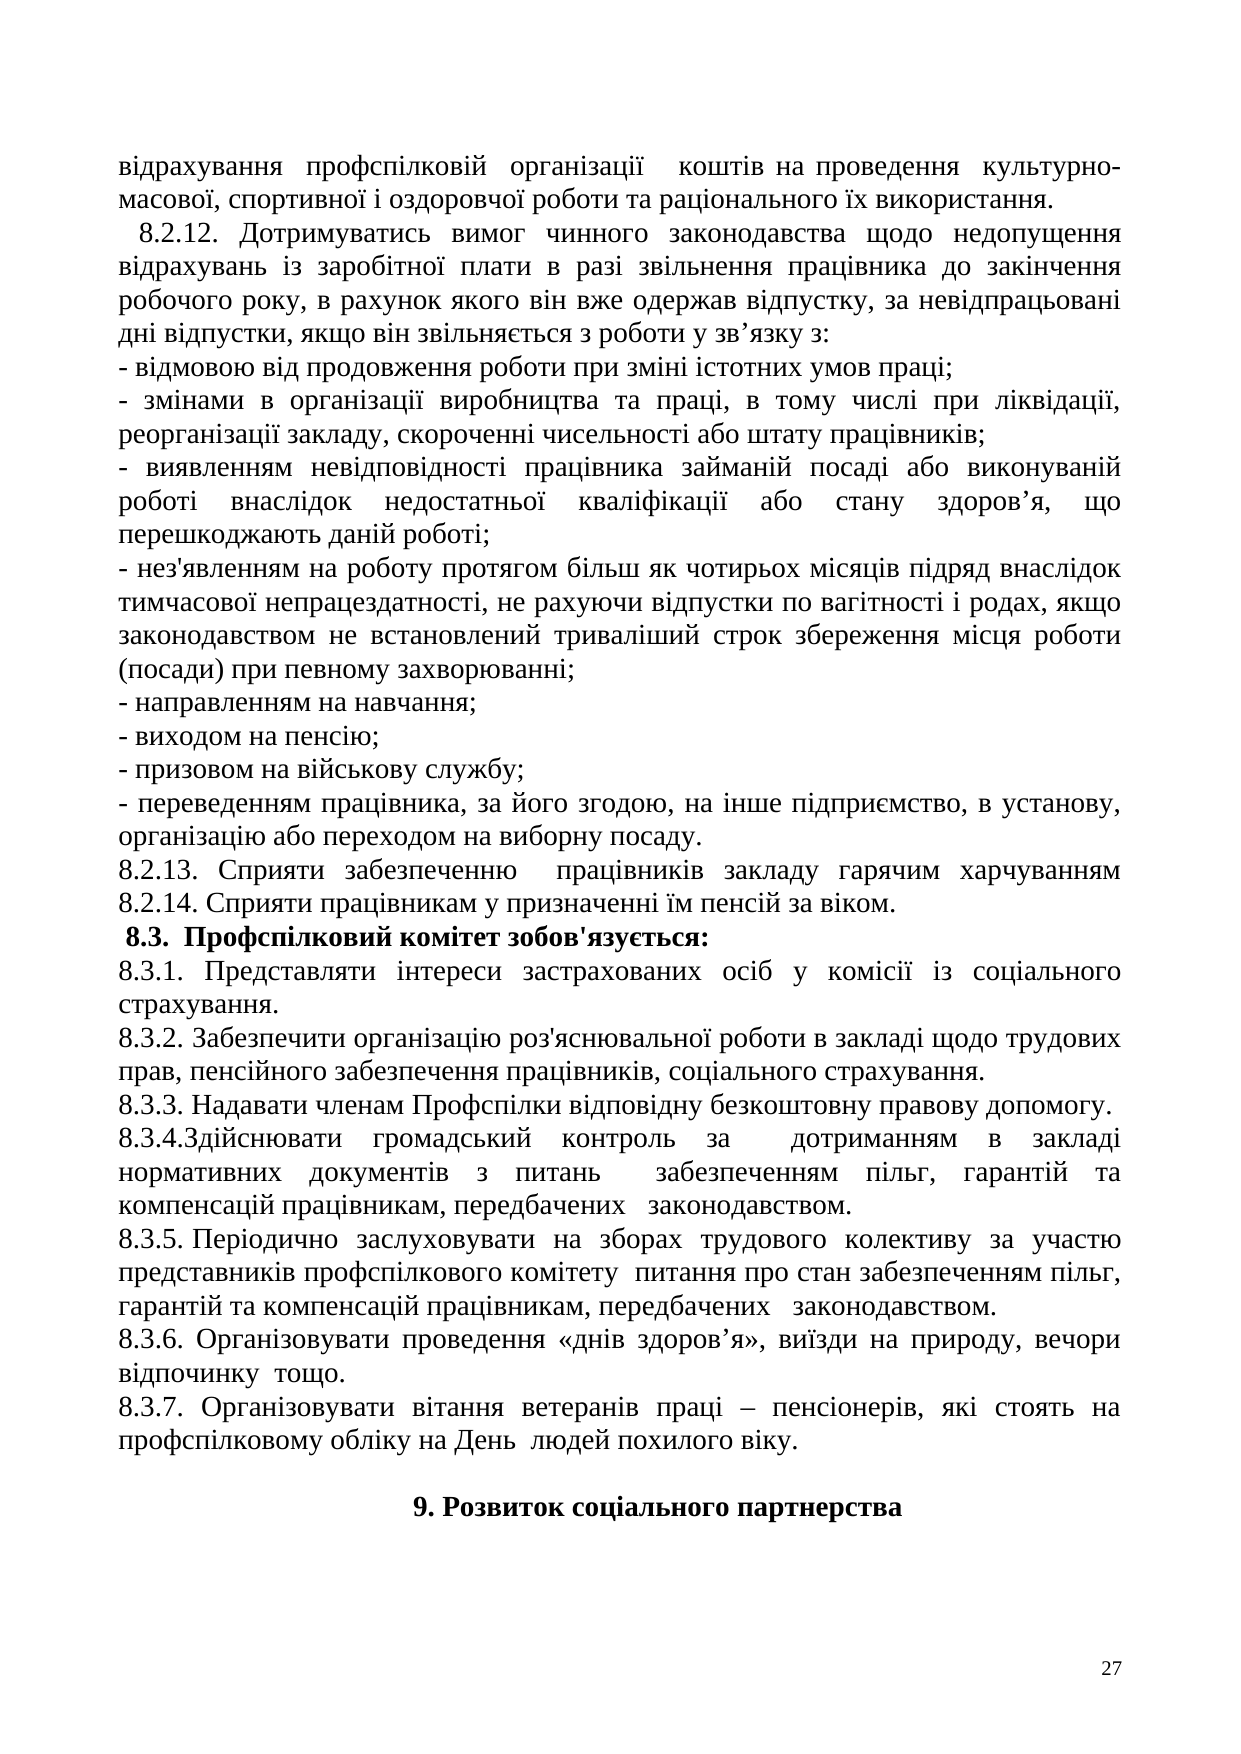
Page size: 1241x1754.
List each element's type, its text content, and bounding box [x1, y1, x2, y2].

text - виявленням невідповідності працівника займаній посаді або виконуваній роботі внаслідок недостатньої кваліфікації або стану здоров’я, що перешкоджають даній роботі; [118, 449, 1122, 550]
text - виходом на пенсію; [118, 718, 1122, 751]
text 8.3.5. Періодично заслуховувати на зборах трудового колективу за участю представників профспілкового комітету питання про стан забезпеченням пільг, гарантій та компенсацій працівникам, передбачених законодавством. [118, 1221, 1122, 1322]
text 8.3.6. Організовувати проведення «днів здоров’я», виїзди на природу, вечори відпочинку тощо. [118, 1322, 1122, 1389]
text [118, 148, 1122, 215]
text 8.3.7. Організовувати вітання ветеранів праці – пенсіонерів, які стоять на профспілковому обліку на День людей похилого віку. [118, 1389, 1122, 1456]
text 8.3.1. Представляти інтереси застрахованих осіб у комісії із соціального страхування. [118, 953, 1122, 1020]
text 8.2.13. Сприяти забезпеченню працівників закладу гарячим харчуванням 8.2.14. Сприяти працівникам у призначенні їм пенсій за віком. [118, 852, 1122, 919]
text - нез'явленням на роботу протягом більш як чотирьох місяців підряд внаслідок тимчасової непрацездатності, не рахуючи відпустки по вагітності і родах, якщо законодавством не встановлений триваліший строк збереження місця роботи (посади) при певному захворюванні; [118, 550, 1122, 684]
text 8.3.3. Надавати членам Профспілки відповідну безкоштовну правову допомогу. [118, 1087, 1122, 1120]
text 8.3. Профспілковий комітет зобов'язується: [118, 919, 1122, 953]
text - призовом на військову службу; [118, 751, 1122, 785]
text - направленням на навчання; [118, 684, 1122, 718]
text - змінами в організації виробництва та праці, в тому числі при ліквідації, реорганізації закладу, скороченні чисельності або штату працівників; [118, 382, 1122, 449]
text - відмовою від продовження роботи при зміні істотних умов праці; [118, 349, 1122, 382]
text - переведенням працівника, за його згодою, на інше підприємство, в установу, організацію або переходом на виборну посаду. [118, 785, 1122, 852]
text 8.3.4.Здійснювати громадський контроль за дотриманням в закладі нормативних документів з питань забезпеченням пільг, гарантій та компенсацій працівникам, передбачених законодавством. [118, 1120, 1122, 1221]
text 8.2.12. Дотримуватись вимог чинного законодавства щодо недопущення відрахувань із заробітної плати в разі звільнення працівника до закінчення робочого року, в рахунок якого він вже одержав відпустку, за невідпрацьовані дні відпустки, якщо він звільняється з роботи у зв’язку з: [118, 215, 1122, 349]
text 8.3.2. Забезпечити організацію роз'яснювальної роботи в закладі щодо трудових прав, пенсійного забезпечення працівників, соціального страхування. [118, 1020, 1122, 1087]
text 9. Розвиток соціального партнерства [118, 1489, 1122, 1523]
